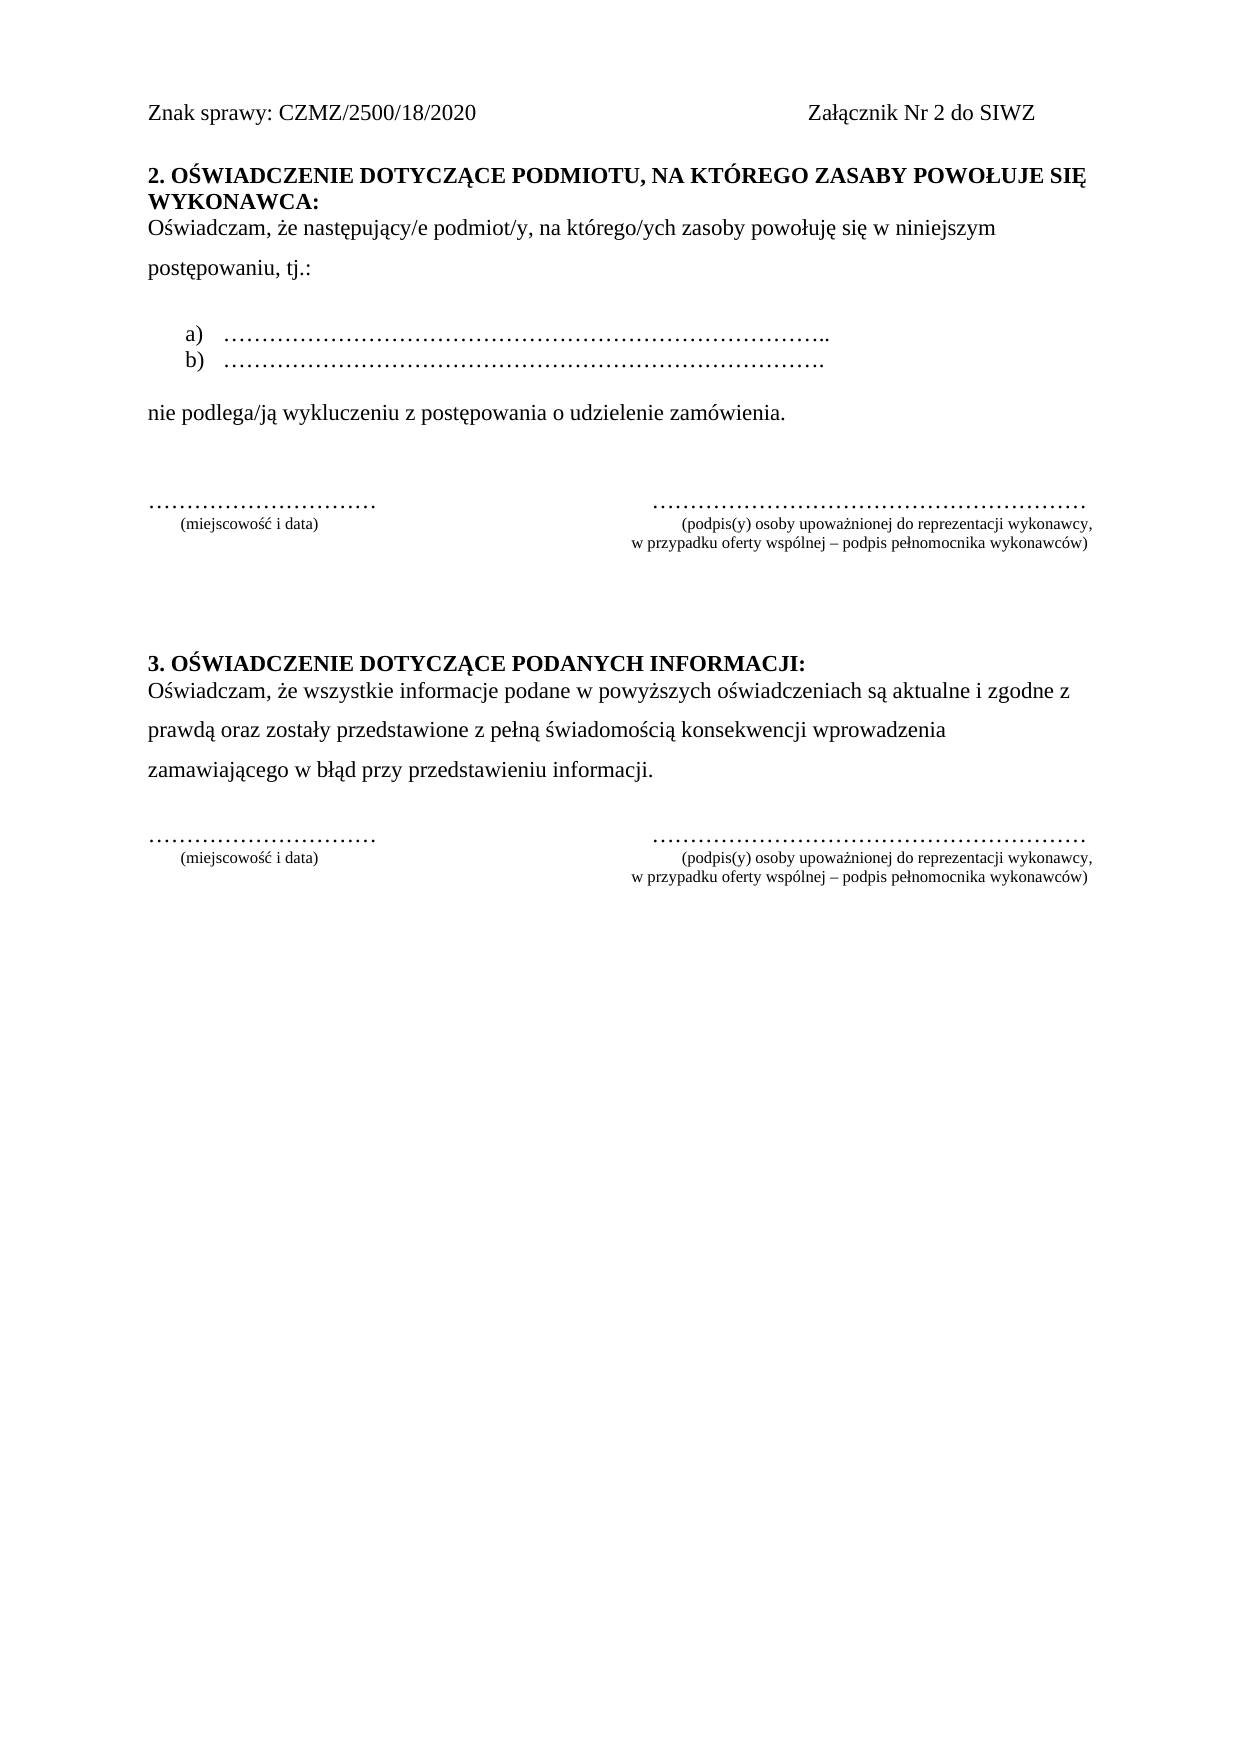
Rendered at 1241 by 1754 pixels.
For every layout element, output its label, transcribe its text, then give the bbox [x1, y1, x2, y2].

list ……………………………………………………………………. [185, 346, 1093, 372]
text w przypadku oferty wspólnej – podpis pełnomocnika wykonawców) [148, 533, 1093, 552]
text nie podlega/ją wykluczeniu z postępowania o udzielenie zamówienia. [148, 399, 1093, 425]
text ………………………… ………………………………………………… [148, 487, 1093, 514]
text Oświadczam, że wszystkie informacje podane w powyższych oświadczeniach są aktualne i zgodne z prawdą oraz zostały przedstawione z pełną świadomością konsekwencji wprowadzenia zamawiającego w błąd przy przedstawieniu informacji. [148, 677, 1093, 782]
text (miejscowość i data) (podpis(y) osoby upoważnionej do reprezentacji wykonawcy, [148, 514, 1093, 533]
text 3. OŚWIADCZENIE DOTYCZĄCE PODANYCH INFORMACJI: [148, 650, 1093, 677]
text w przypadku oferty wspólnej – podpis pełnomocnika wykonawców) [148, 867, 1093, 886]
text (miejscowość i data) (podpis(y) osoby upoważnionej do reprezentacji wykonawcy, [148, 848, 1093, 867]
text Oświadczam, że następujący/e podmiot/y, na którego/ych zasoby powołuję się w niniejszym postępowaniu, tj.: [148, 214, 1093, 280]
list …………………………………………………………………….. [185, 320, 1093, 346]
text 2. OŚWIADCZENIE DOTYCZĄCE PODMIOTU, NA KTÓREGO ZASABY POWOŁUJE SIĘ WYKONAWCA: [148, 162, 1093, 214]
text ………………………… ………………………………………………… [148, 822, 1093, 848]
